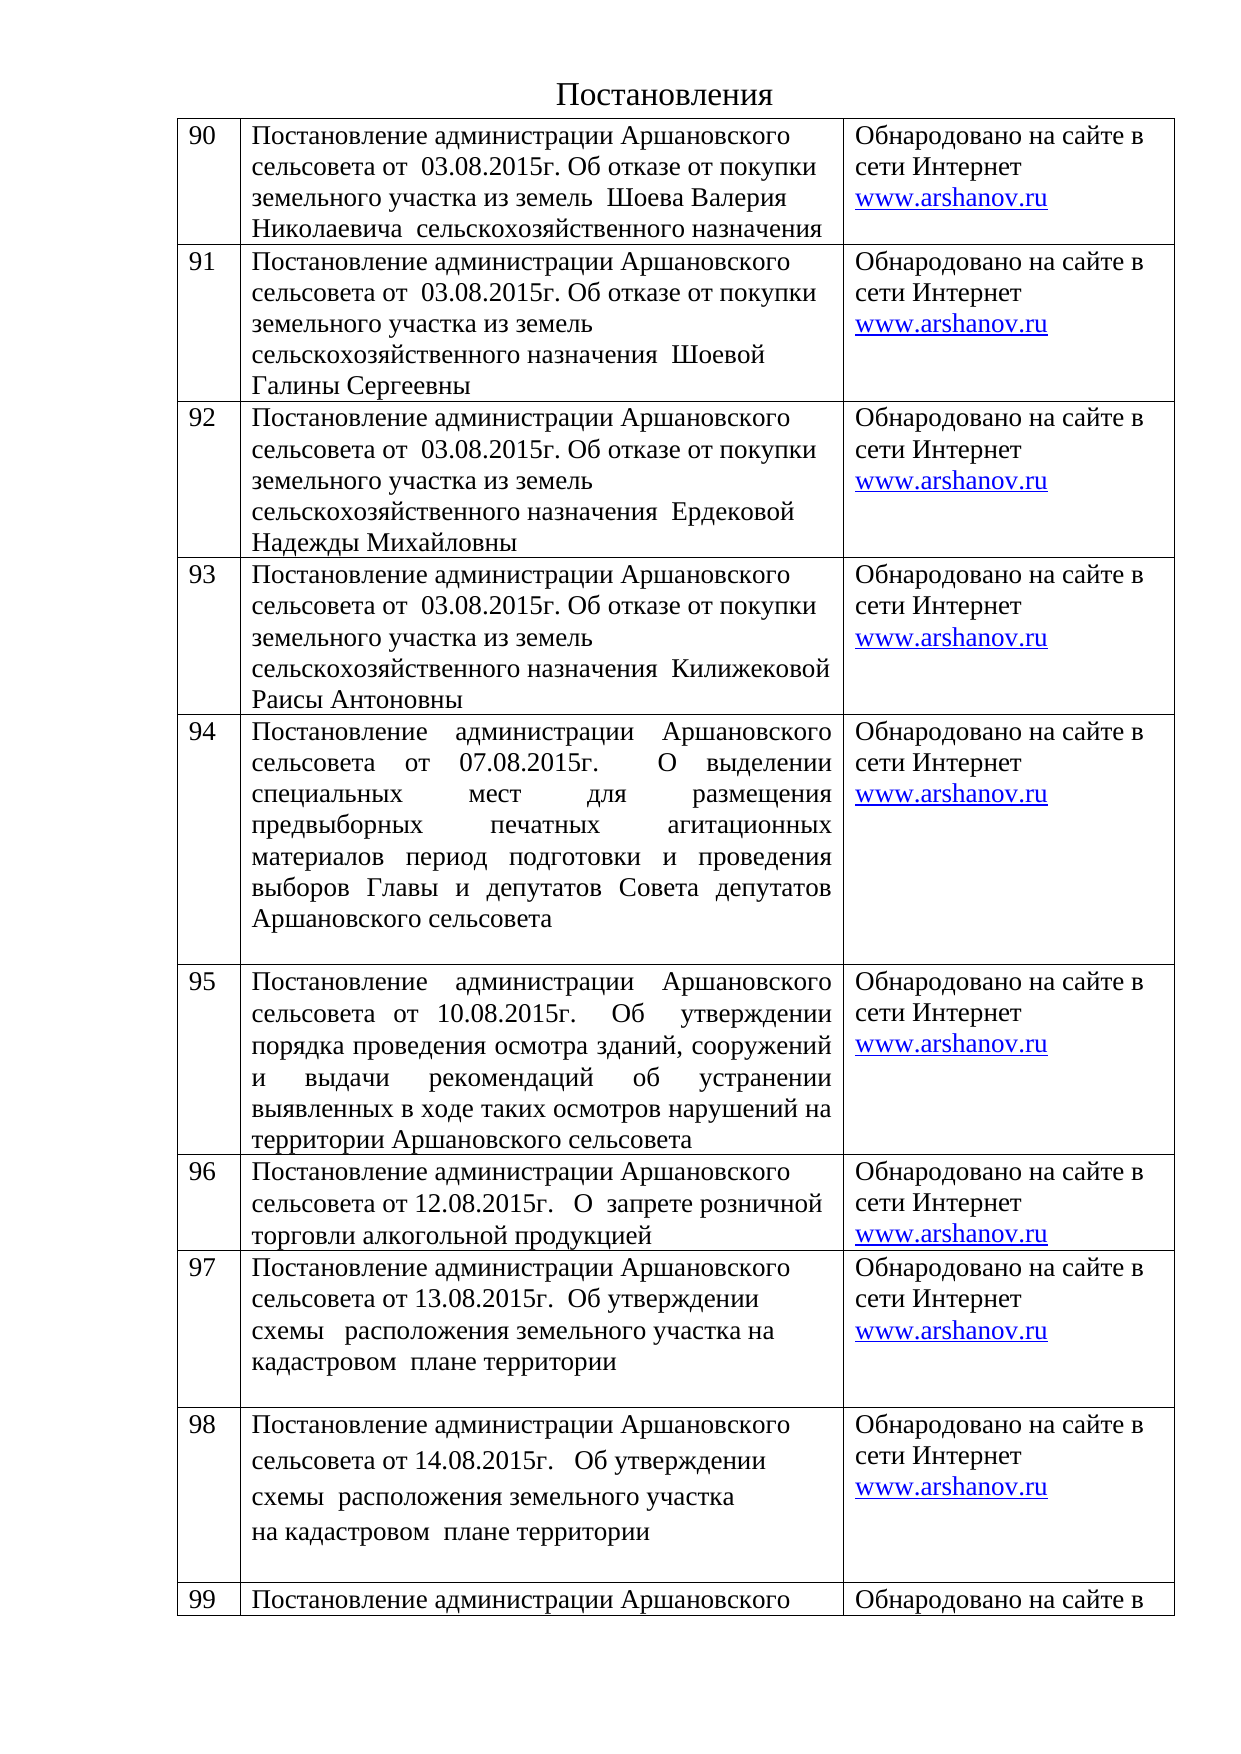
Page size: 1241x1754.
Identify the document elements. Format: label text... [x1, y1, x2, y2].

table_cell Обнародовано на сайте в сети Интернет www.arshanov.ru [844, 1408, 1174, 1582]
table_cell 92 [178, 402, 240, 557]
table_cell Постановление администрации Аршановского сельсовета от 03.08.2015г. Об отказе от покупки земельного участка из земель сельскохозяйственного назначения Шоевой Галины Сергеевны [241, 245, 843, 401]
table_cell 94 [178, 715, 240, 964]
table_cell Постановление администрации Аршановского сельсовета от 13.08.2015г. Об утверждении схемы расположения земельного участка на кадастровом плане территории [241, 1251, 843, 1407]
table_cell Постановление администрации Аршановского сельсовета от 03.08.2015г. Об отказе от покупки земельного участка из земель Шоева Валерия Николаевича сельскохозяйственного назначения [241, 119, 843, 244]
table_cell 99 [178, 1583, 240, 1614]
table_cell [844, 1583, 1174, 1614]
table_cell Обнародовано на сайте в сети Интернет www.arshanov.ru [844, 402, 1174, 557]
table_cell 91 [178, 245, 240, 401]
table_cell 93 [178, 558, 240, 714]
table_cell Постановление администрации Аршановского сельсовета от 03.08.2015г. Об отказе от покупки земельного участка из земель сельскохозяйственного назначения Ердековой Надежды Михайловны [241, 402, 843, 557]
table_cell Обнародовано на сайте в сети Интернет www.arshanov.ru [844, 715, 1174, 964]
table_cell Обнародовано на сайте в сети Интернет www.arshanov.ru [844, 965, 1174, 1154]
table_cell Постановление администрации Аршановского сельсовета от 10.08.2015г. Об утверждении порядка проведения осмотра зданий, сооружений и выдачи рекомендаций об устранении выявленных в ходе таких осмотров нарушений на территории Аршановского сельсовета [241, 965, 843, 1154]
table_cell Обнародовано на сайте в сети Интернет www.arshanov.ru [844, 558, 1174, 714]
table_cell Постановление администрации Аршановского сельсовета от 03.08.2015г. Об отказе от покупки земельного участка из земель сельскохозяйственного назначения Килижековой Раисы Антоновны [241, 558, 843, 714]
table_cell Обнародовано на сайте в сети Интернет www.arshanov.ru [844, 245, 1174, 401]
table_cell 97 [178, 1251, 240, 1407]
table_cell 90 [178, 119, 240, 244]
table_cell Обнародовано на сайте в сети Интернет www.arshanov.ru [844, 1155, 1174, 1250]
table_cell Обнародовано на сайте в сети Интернет www.arshanov.ru [844, 1251, 1174, 1407]
table_cell 95 [178, 965, 240, 1154]
table_cell 96 [178, 1155, 240, 1250]
table_cell Постановление администрации Аршановского сельсовета от 07.08.2015г. О выделении специальных мест для размещения предвыборных печатных агитационных материалов период подготовки и проведения выборов Главы и депутатов Совета депутатов Аршановского сельсовета [241, 715, 843, 964]
table_cell 98 [178, 1408, 240, 1582]
table_cell Постановление администрации Аршановского сельсовета от 12.08.2015г. О запрете розничной торговли алкогольной продукцией [241, 1155, 843, 1250]
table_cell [844, 119, 1174, 244]
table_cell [241, 1583, 843, 1614]
